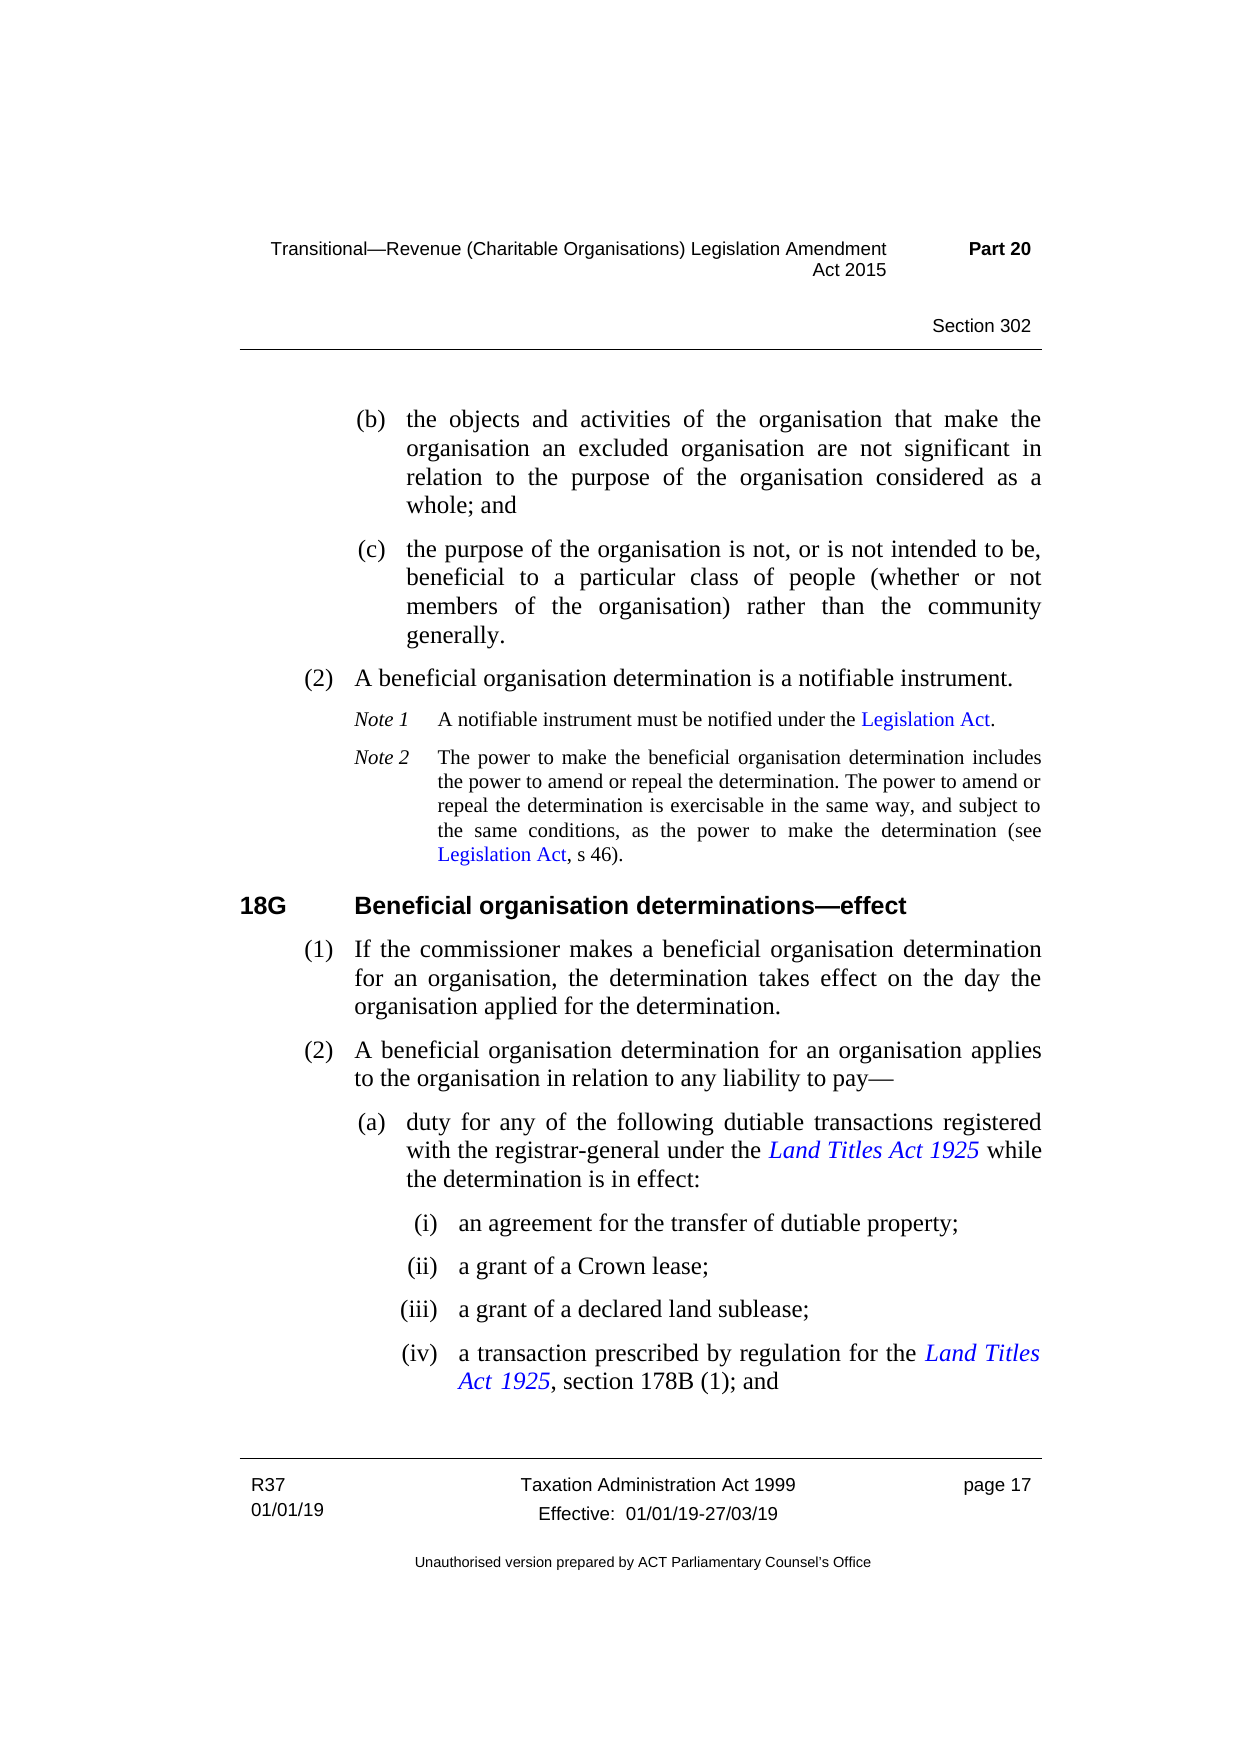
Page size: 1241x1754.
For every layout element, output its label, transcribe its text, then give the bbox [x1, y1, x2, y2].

text (ii) a grant of a Crown lease; [239, 1251, 1042, 1280]
text (iv) a transaction prescribed by regulation for the Land Titles Act 1925, section 178B (1); and [239, 1338, 1042, 1395]
text Note 2 The power to make the beneficial organisation determination includes the power to amend or repeal the determination. The power to amend or repeal the determination is exercisable in the same way, and subject to the same conditions, as the power to make the determination (see Legislation Act, s 46). [354, 745, 1042, 866]
text Note 1 A notifiable instrument must be notified under the Legislation Act. [354, 707, 1042, 731]
text (2) A beneficial organisation determination for an organisation applies to the organisation in relation to any liability to pay— [239, 1035, 1042, 1092]
text (i) an agreement for the transfer of dutiable property; [239, 1208, 1042, 1236]
text 18G Beneficial organisation determinations—effect [239, 891, 1042, 919]
text (2) A beneficial organisation determination is a notifiable instrument. [239, 663, 1042, 692]
text (iii) a grant of a declared land sublease; [239, 1294, 1042, 1323]
text (c) the purpose of the organisation is not, or is not intended to be, beneficial to a particular class of people (whether or not members of the organisation) rather than the community generally. [239, 534, 1042, 649]
text (1) If the commissioner makes a beneficial organisation determination for an organisation, the determination takes effect on the day the organisation applied for the determination. [239, 934, 1042, 1020]
text (a) duty for any of the following dutiable transactions registered with the registrar-general under the Land Titles Act 1925 while the determination is in effect: [239, 1107, 1042, 1193]
text (b) the objects and activities of the organisation that make the organisation an excluded organisation are not significant in relation to the purpose of the organisation considered as a whole; and [239, 404, 1042, 519]
